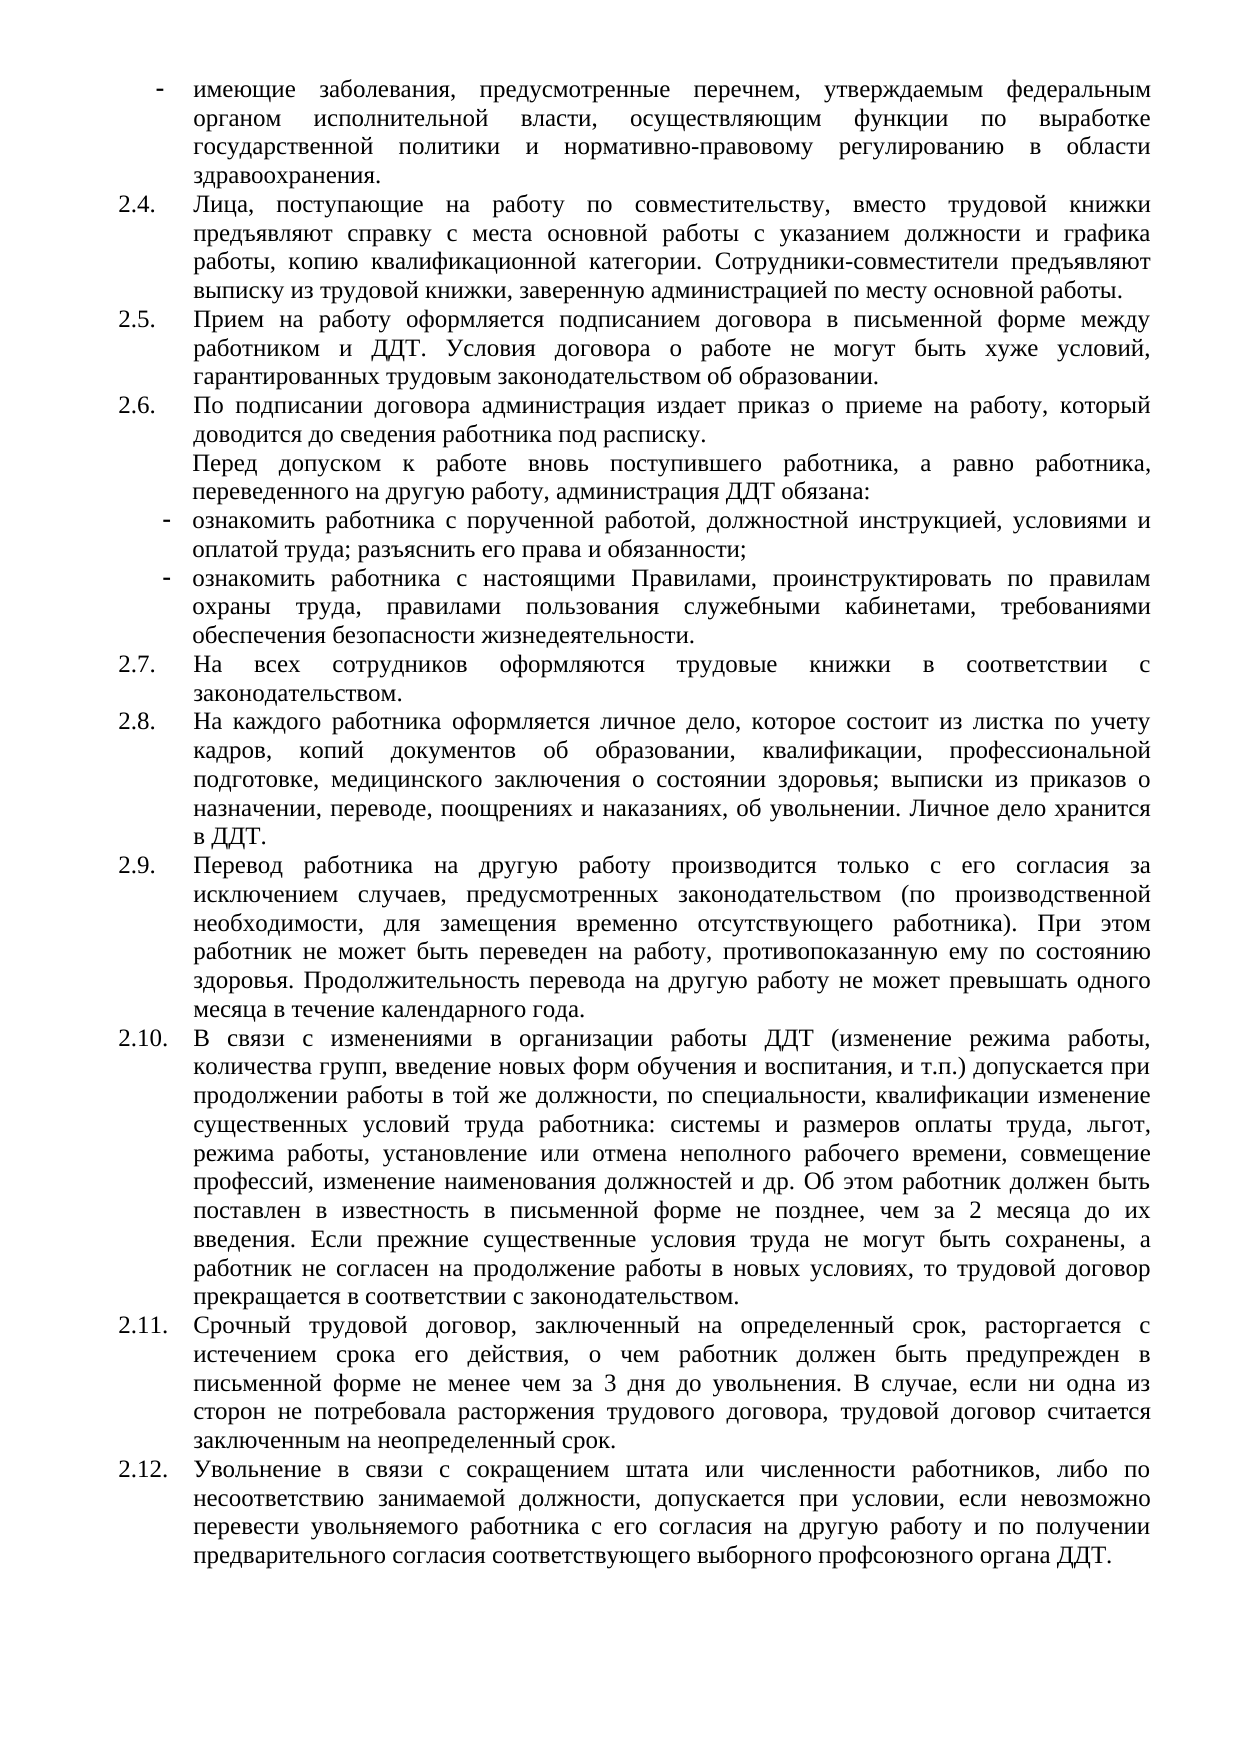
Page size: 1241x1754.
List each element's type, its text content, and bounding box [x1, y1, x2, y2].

list Лица, поступающие на работу по совместительству, вместо трудовой книжки предъявляют справку с места основной работы с указанием должности и графика работы, копию квалификационной категории. Сотрудники-совместители предъявляют выписку из трудовой книжки, заверенную администрацией по месту основной работы. [118, 189, 1152, 304]
list Перевод работника на другую работу производится только с его согласия за исключением случаев, предусмотренных законодательством (по производственной необходимости, для замещения временно отсутствующего работника). При этом работник не может быть переведен на работу, противопоказанную ему по состоянию здоровья. Продолжительность перевода на другую работу не может превышать одного месяца в течение календарного года. [118, 850, 1152, 1023]
list ознакомить работника с порученной работой, должностной инструкцией, условиями и оплатой труда; разъяснить его права и обязанности; [162, 505, 1152, 563]
list На каждого работника оформляется личное дело, которое состоит из листка по учету кадров, копий документов об образовании, квалификации, профессиональной подготовке, медицинского заключения о состоянии здоровья; выписки из приказов о назначении, переводе, поощрениях и наказаниях, об увольнении. Личное дело хранится в ДДТ. [118, 706, 1152, 850]
list На всех сотрудников оформляются трудовые книжки в соответствии с законодательством. [118, 649, 1152, 706]
list Увольнение в связи с сокращением штата или численности работников, либо по несоответствию занимаемой должности, допускается при условии, если невозможно перевести увольняемого работника с его согласия на другую работу и по получении предварительного согласия соответствующего выборного профсоюзного органа ДДТ. [118, 1454, 1152, 1569]
list ознакомить работника с настоящими Правилами, проинструктировать по правилам охраны труда, правилами пользования служебными кабинетами, требованиями обеспечения безопасности жизнедеятельности. [162, 563, 1152, 649]
list По подписании договора администрация издает приказ о приеме на работу, который доводится до сведения работника под расписку. [118, 390, 1152, 448]
list Срочный трудовой договор, заключенный на определенный срок, расторгается с истечением срока его действия, о чем работник должен быть предупрежден в письменной форме не менее чем за 3 дня до увольнения. В случае, если ни одна из сторон не потребовала расторжения трудового договора, трудовой договор считается заключенным на неопределенный срок. [118, 1310, 1152, 1454]
list Прием на работу оформляется подписанием договора в письменной форме между работником и ДДТ. Условия договора о работе не могут быть хуже условий, гарантированных трудовым законодательством об образовании. [118, 304, 1152, 390]
text Перед допуском к работе вновь поступившего работника, а равно работника, переведенного на другую работу, администрация ДДТ обязана: [192, 448, 1152, 505]
list В связи с изменениями в организации работы ДДТ (изменение режима работы, количества групп, введение новых форм обучения и воспитания, и т.п.) допускается при продолжении работы в той же должности, по специальности, квалификации изменение существенных условий труда работника: системы и размеров оплаты труда, льгот, режима работы, установление или отмена неполного рабочего времени, совмещение профессий, изменение наименования должностей и др. Об этом работник должен быть поставлен в известность в письменной форме не позднее, чем за 2 месяца до их введения. Если прежние существенные условия труда не могут быть сохранены, а работник не согласен на продолжение работы в новых условиях, то трудовой договор прекращается в соответствии с законодательством. [118, 1023, 1152, 1310]
list имеющие заболевания, предусмотренные перечнем, утверждаемым федеральным органом исполнительной власти, осуществляющим функции по выработке государственной политики и нормативно-правовому регулированию в области здравоохранения. [156, 74, 1152, 189]
